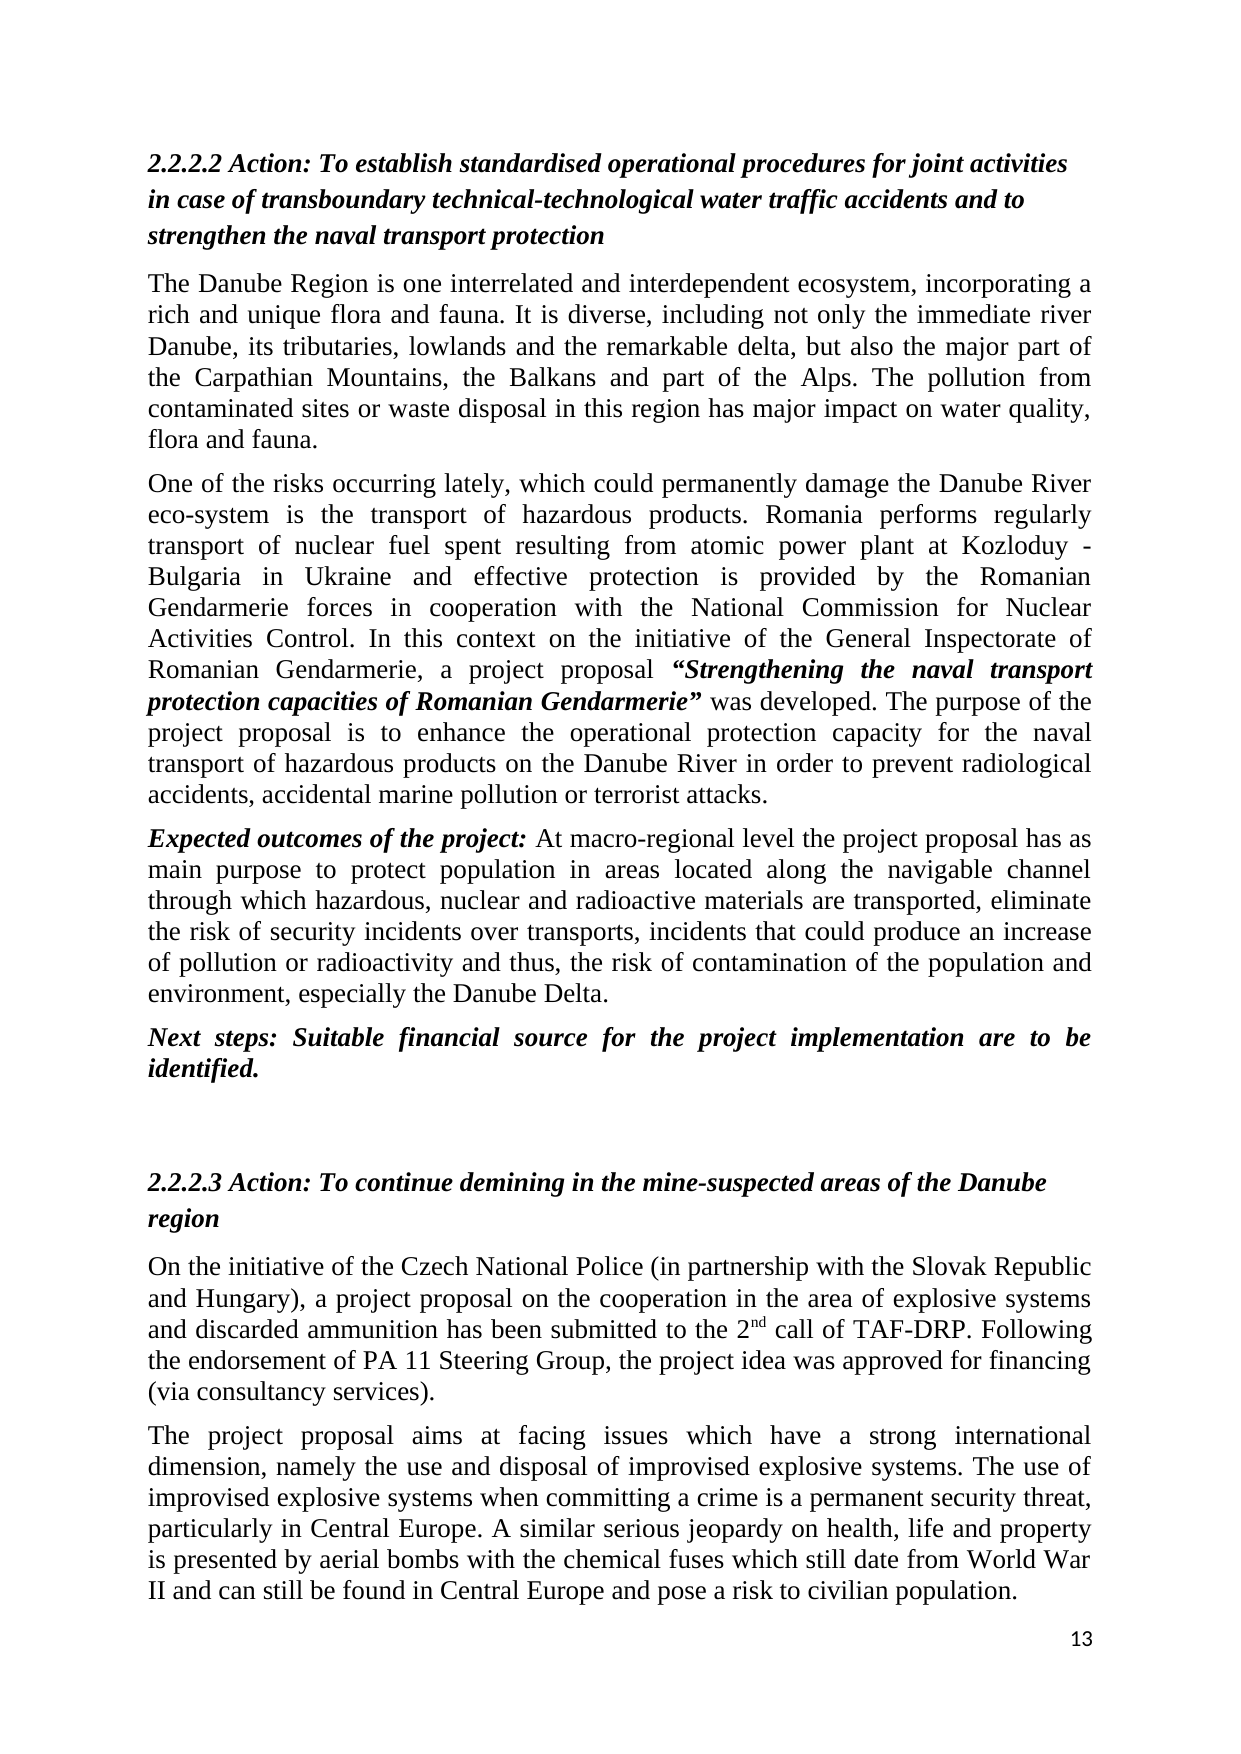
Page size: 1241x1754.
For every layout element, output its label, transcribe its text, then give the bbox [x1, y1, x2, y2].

text Expected outcomes of the project: At macro-regional level the project proposal has as main purpose to protect population in areas located along the navigable channel through which hazardous, nuclear and radioactive materials are transported, eliminate the risk of security incidents over transports, incidents that could produce an increase of pollution or radioactivity and thus, the risk of contamination of the population and environment, especially the Danube Delta. [148, 822, 1093, 1009]
text Next steps: Suitable financial source for the project implementation are to be identified. [148, 1021, 1093, 1083]
text The project proposal aims at facing issues which have a strong international dimension, namely the use and disposal of improvised explosive systems. The use of improvised explosive systems when committing a crime is a permanent security threat, particularly in Central Europe. A similar serious jeopardy on health, life and property is presented by aerial bombs with the chemical fuses which still date from World War II and can still be found in Central Europe and pose a risk to civilian population. [148, 1419, 1093, 1606]
text On the initiative of the Czech National Police (in partnership with the Slovak Republic and Hungary), a project proposal on the cooperation in the area of explosive systems and discarded ammunition has been submitted to the 2nd call of TAF-DRP. Following the endorsement of PA 11 Steering Group, the project idea was approved for financing (via consultancy services). [148, 1251, 1093, 1406]
subtitle 2.2.2.2 Action: To establish standardised operational procedures for joint activities in case of transboundary technical-technological water traffic accidents and to strengthen the naval transport protection [148, 148, 1093, 250]
text One of the risks occurring lately, which could permanently damage the Danube River eco-system is the transport of hazardous products. Romania performs regularly transport of nuclear fuel spent resulting from atomic power plant at Kozloduy - Bulgaria in Ukraine and effective protection is provided by the Romanian Gendarmerie forces in cooperation with the National Commission for Nuclear Activities Control. In this context on the initiative of the General Inspectorate of Romanian Gendarmerie, a project proposal “Strengthening the naval transport protection capacities of Romanian Gendarmerie” was developed. The purpose of the project proposal is to enhance the operational protection capacity for the naval transport of hazardous products on the Danube River in order to prevent radiological accidents, accidental marine pollution or terrorist attacks. [148, 467, 1093, 809]
text The Danube Region is one interrelated and interdependent ecosystem, incorporating a rich and unique flora and fauna. It is diverse, including not only the immediate river Danube, its tributaries, lowlands and the remarkable delta, but also the major part of the Carpathian Mountains, the Balkans and part of the Alps. The pollution from contaminated sites or waste disposal in this region has major impact on water quality, flora and fauna. [148, 267, 1093, 454]
subtitle 2.2.2.3 Action: To continue demining in the mine-suspected areas of the Danube region [148, 1167, 1093, 1233]
